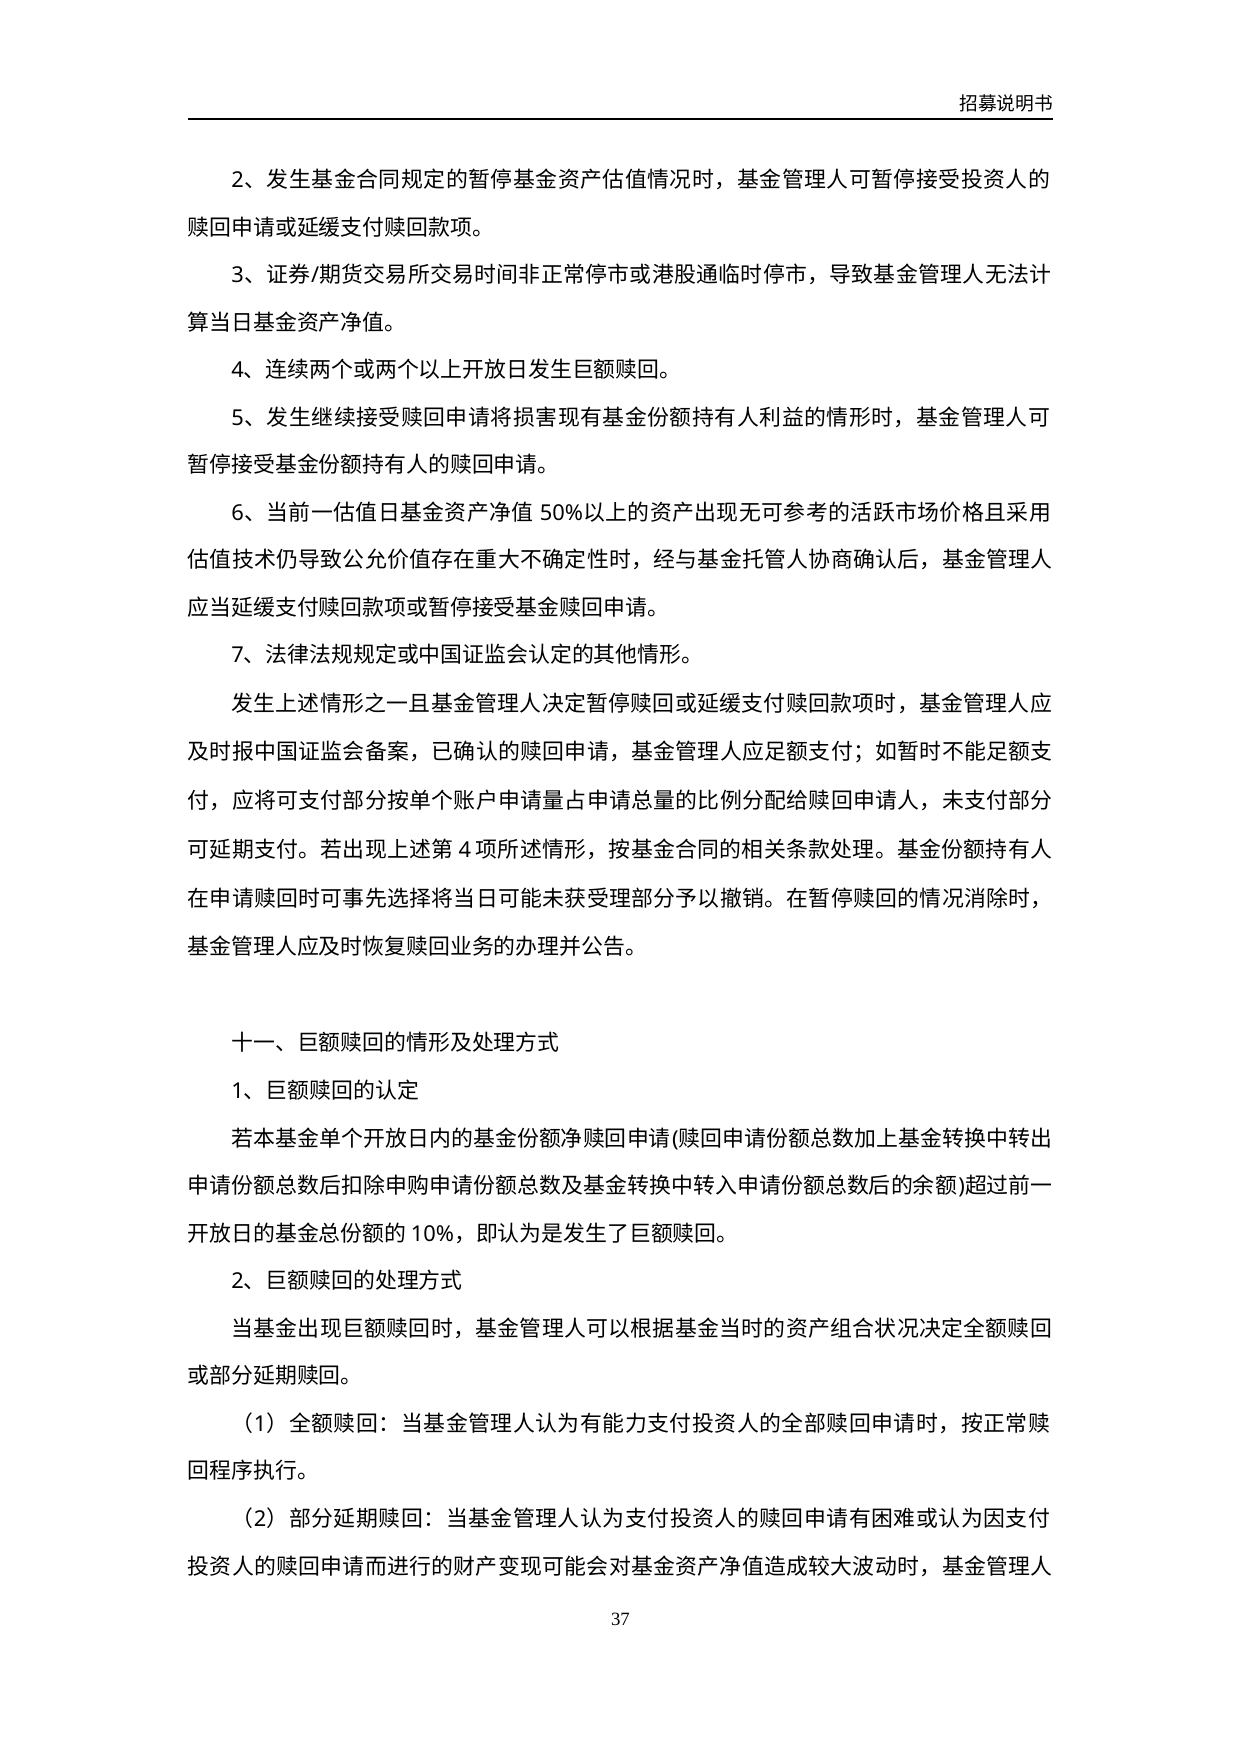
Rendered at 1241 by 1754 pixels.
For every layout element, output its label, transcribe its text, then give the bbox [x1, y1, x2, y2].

text 5、发生继续接受赎回申请将损害现有基金份额持有人利益的情形时，基金管理人可暂停接受基金份额持有人的赎回申请。 [187, 400, 1053, 479]
text 2、巨额赎回的处理方式 [187, 1263, 1053, 1295]
text 当基金出现巨额赎回时，基金管理人可以根据基金当时的资产组合状况决定全额赎回或部分延期赎回。 [187, 1311, 1053, 1390]
text 若本基金单个开放日内的基金份额净赎回申请(赎回申请份额总数加上基金转换中转出申请份额总数后扣除申购申请份额总数及基金转换中转入申请份额总数后的余额)超过前一开放日的基金总份额的10%，即认为是发生了巨额赎回。 [187, 1121, 1053, 1247]
text 6、当前一估值日基金资产净值50%以上的资产出现无可参考的活跃市场价格且采用估值技术仍导致公允价值存在重大不确定性时，经与基金托管人协商确认后，基金管理人应当延缓支付赎回款项或暂停接受基金赎回申请。 [187, 495, 1053, 622]
text 7、法律法规规定或中国证监会认定的其他情形。 [187, 637, 1053, 669]
text 3、证券/期货交易所交易时间非正常停市或港股通临时停市，导致基金管理人无法计算当日基金资产净值。 [187, 257, 1053, 336]
text 十一、巨额赎回的情形及处理方式 [187, 1024, 1053, 1057]
text 2、发生基金合同规定的暂停基金资产估值情况时，基金管理人可暂停接受投资人的赎回申请或延缓支付赎回款项。 [187, 162, 1053, 241]
text 发生上述情形之一且基金管理人决定暂停赎回或延缓支付赎回款项时，基金管理人应及时报中国证监会备案，已确认的赎回申请，基金管理人应足额支付；如暂时不能足额支付，应将可支付部分按单个账户申请量占申请总量的比例分配给赎回申请人，未支付部分可延期支付。若出现上述第4项所述情形，按基金合同的相关条款处理。基金份额持有人在申请赎回时可事先选择将当日可能未获受理部分予以撤销。在暂停赎回的情况消除时，基金管理人应及时恢复赎回业务的办理并公告。 [187, 685, 1053, 961]
text 1、巨额赎回的认定 [187, 1073, 1053, 1105]
text 4、连续两个或两个以上开放日发生巨额赎回。 [187, 352, 1053, 384]
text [187, 1501, 1053, 1580]
text （1）全额赎回：当基金管理人认为有能力支付投资人的全部赎回申请时，按正常赎回程序执行。 [187, 1406, 1053, 1485]
